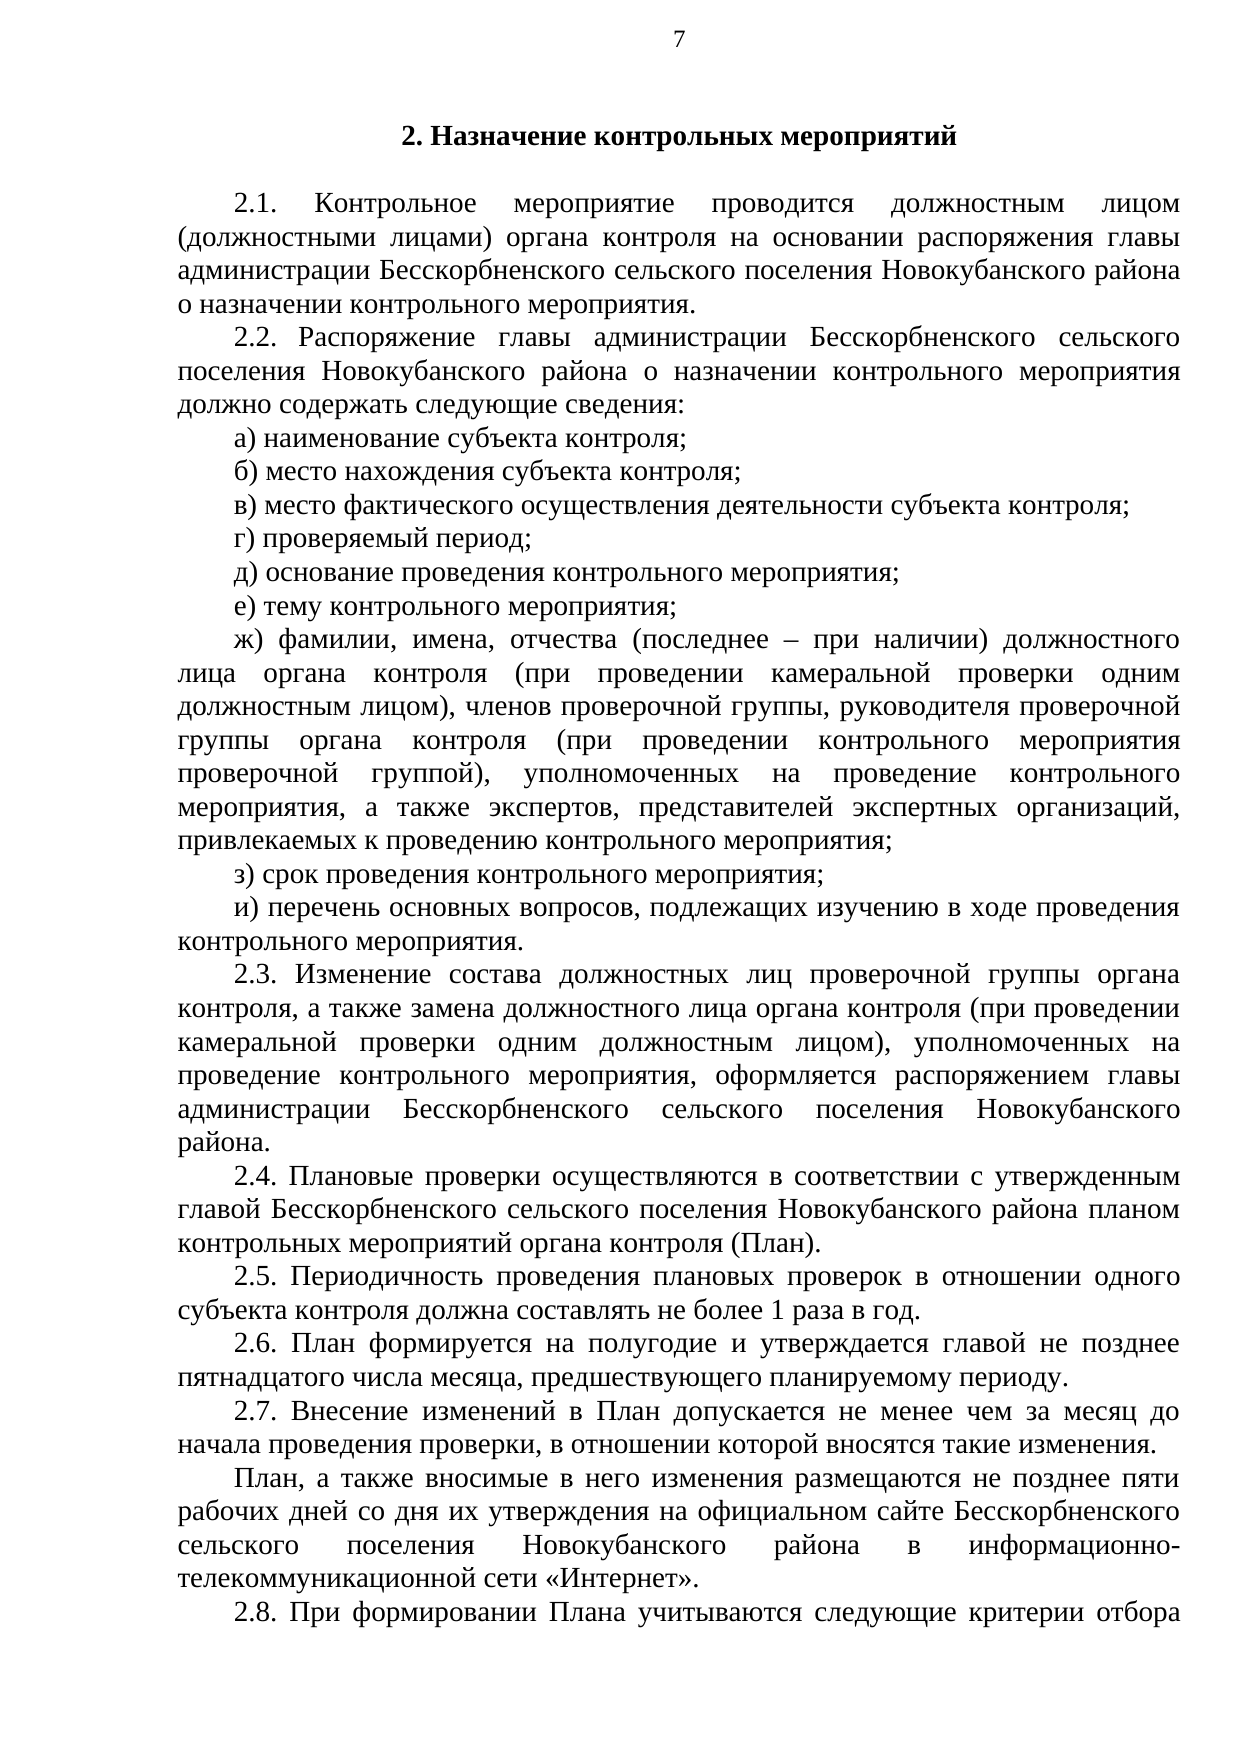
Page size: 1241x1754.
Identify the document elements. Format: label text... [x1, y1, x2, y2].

text 2.3. Изменение состава должностных лиц проверочной группы органа контроля, а также замена должностного лица органа контроля (при проведении камеральной проверки одним должностным лицом), уполномоченных на проведение контрольного мероприятия, оформляется распоряжением главы администрации Бесскорбненского сельского поселения Новокубанского района. [177, 957, 1181, 1158]
text б) место нахождения субъекта контроля; [177, 453, 1181, 487]
text 2.4. Плановые проверки осуществляются в соответствии с утвержденным главой Бесскорбненского сельского поселения Новокубанского района планом контрольных мероприятий органа контроля (План). [177, 1158, 1181, 1258]
text ж) фамилии, имена, отчества (последнее – при наличии) должностного лица органа контроля (при проведении камеральной проверки одним должностным лицом), членов проверочной группы, руководителя проверочной группы органа контроля (при проведении контрольного мероприятия проверочной группой), уполномоченных на проведение контрольного мероприятия, а также экспертов, представителей экспертных организаций, привлекаемых к проведению контрольного мероприятия; [177, 621, 1181, 856]
text и) перечень основных вопросов, подлежащих изучению в ходе проведения контрольного мероприятия. [177, 889, 1181, 957]
text е) тему контрольного мероприятия; [177, 588, 1181, 621]
text 2.1. Контрольное мероприятие проводится должностным лицом (должностными лицами) органа контроля на основании распоряжения главы администрации Бесскорбненского сельского поселения Новокубанского района о назначении контрольного мероприятия. [177, 185, 1181, 319]
text а) наименование субъекта контроля; [177, 420, 1181, 453]
text 2.2. Распоряжение главы администрации Бесскорбненского сельского поселения Новокубанского района о назначении контрольного мероприятия должно содержать следующие сведения: [177, 319, 1181, 420]
text в) место фактического осуществления деятельности субъекта контроля; [177, 487, 1181, 521]
text 2.7. Внесение изменений в План допускается не менее чем за месяц до начала проведения проверки, в отношении которой вносятся такие изменения. [177, 1393, 1181, 1460]
title 2. Назначение контрольных мероприятий [177, 118, 1181, 152]
text г) проверяемый период; [177, 521, 1181, 554]
text д) основание проведения контрольного мероприятия; [177, 554, 1181, 588]
text 2.5. Периодичность проведения плановых проверок в отношении одного субъекта контроля должна составлять не более 1 раза в год. [177, 1258, 1181, 1326]
text План, а также вносимые в него изменения размещаются не позднее пяти рабочих дней со дня их утверждения на официальном сайте Бесскорбненского сельского поселения Новокубанского района в информационно-телекоммуникационной сети «Интернет». [177, 1460, 1181, 1594]
text 2.6. План формируется на полугодие и утверждается главой не позднее пятнадцатого числа месяца, предшествующего планируемому периоду. [177, 1326, 1181, 1393]
text з) срок проведения контрольного мероприятия; [177, 856, 1181, 889]
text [177, 1594, 1181, 1627]
